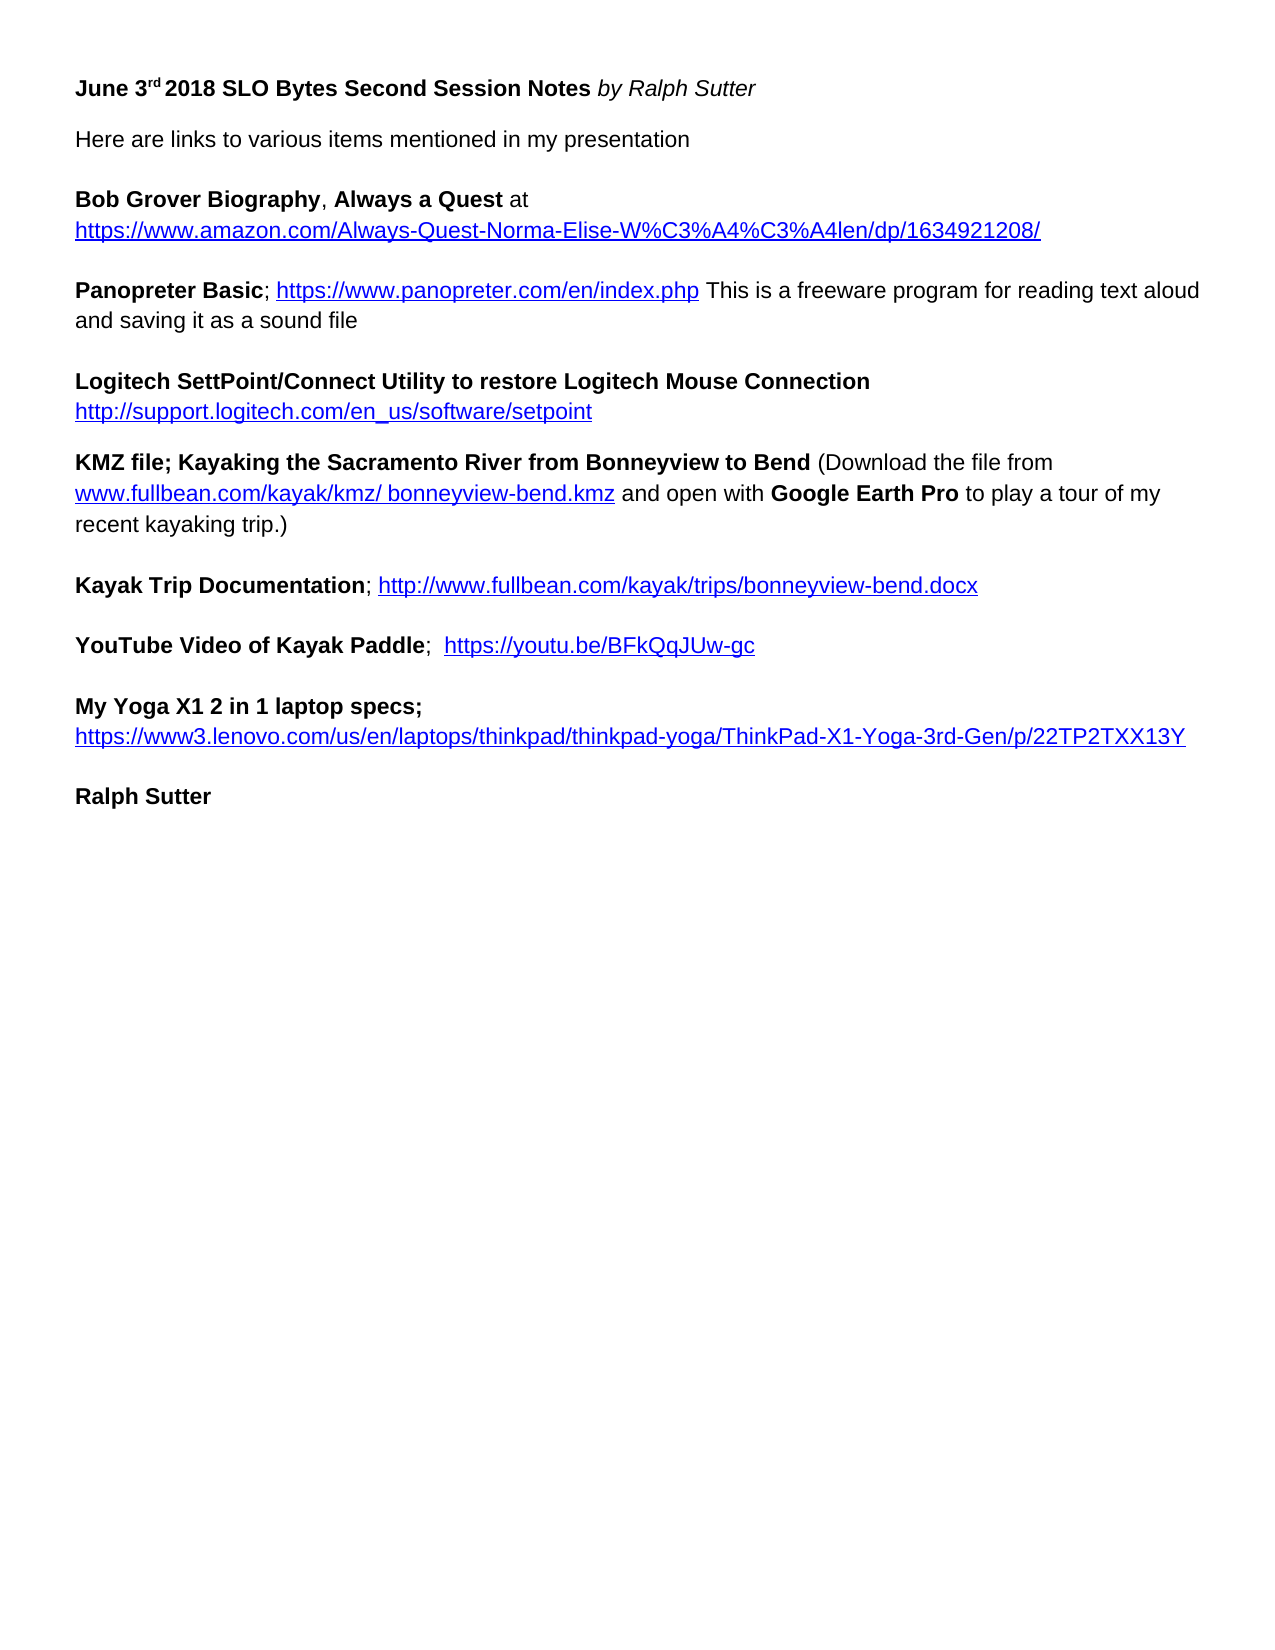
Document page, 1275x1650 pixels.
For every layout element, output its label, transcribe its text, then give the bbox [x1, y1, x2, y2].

text June 3rd 2018 SLO Bytes Second Session Notes by Ralph Sutter [75, 75, 1200, 101]
text Here are links to various items mentioned in my presentation Bob Grover Biography, Always a Quest at https://www.amazon.com/Always-Quest-Norma-Elise-W%C3%A4%C3%A4len/dp/1634921208/ Panopreter Basic; https://www.panopreter.com/en/index.php This is a freeware program for reading text aloud and saving it as a sound file Logitech SettPoint/Connect Utility to restore Logitech Mouse Connection http://support.logitech.com/en_us/software/setpoint [75, 126, 1200, 424]
text KMZ file; Kayaking the Sacramento River from Bonneyview to Bend (Download the file from www.fullbean.com/kayak/kmz/ bonneyview-bend.kmz and open with Google Earth Pro to play a tour of my recent kayaking trip.) Kayak Trip Documentation; http://www.fullbean.com/kayak/trips/bonneyview-bend.docx YouTube Video of Kayak Paddle; https://youtu.be/BFkQqJUw-gc My Yoga X1 2 in 1 laptop specs; https://www3.lenovo.com/us/en/laptops/thinkpad/thinkpad-yoga/ThinkPad-X1-Yoga-3rd-Gen/p/22TP2TXX13Y Ralph Sutter [75, 449, 1200, 809]
